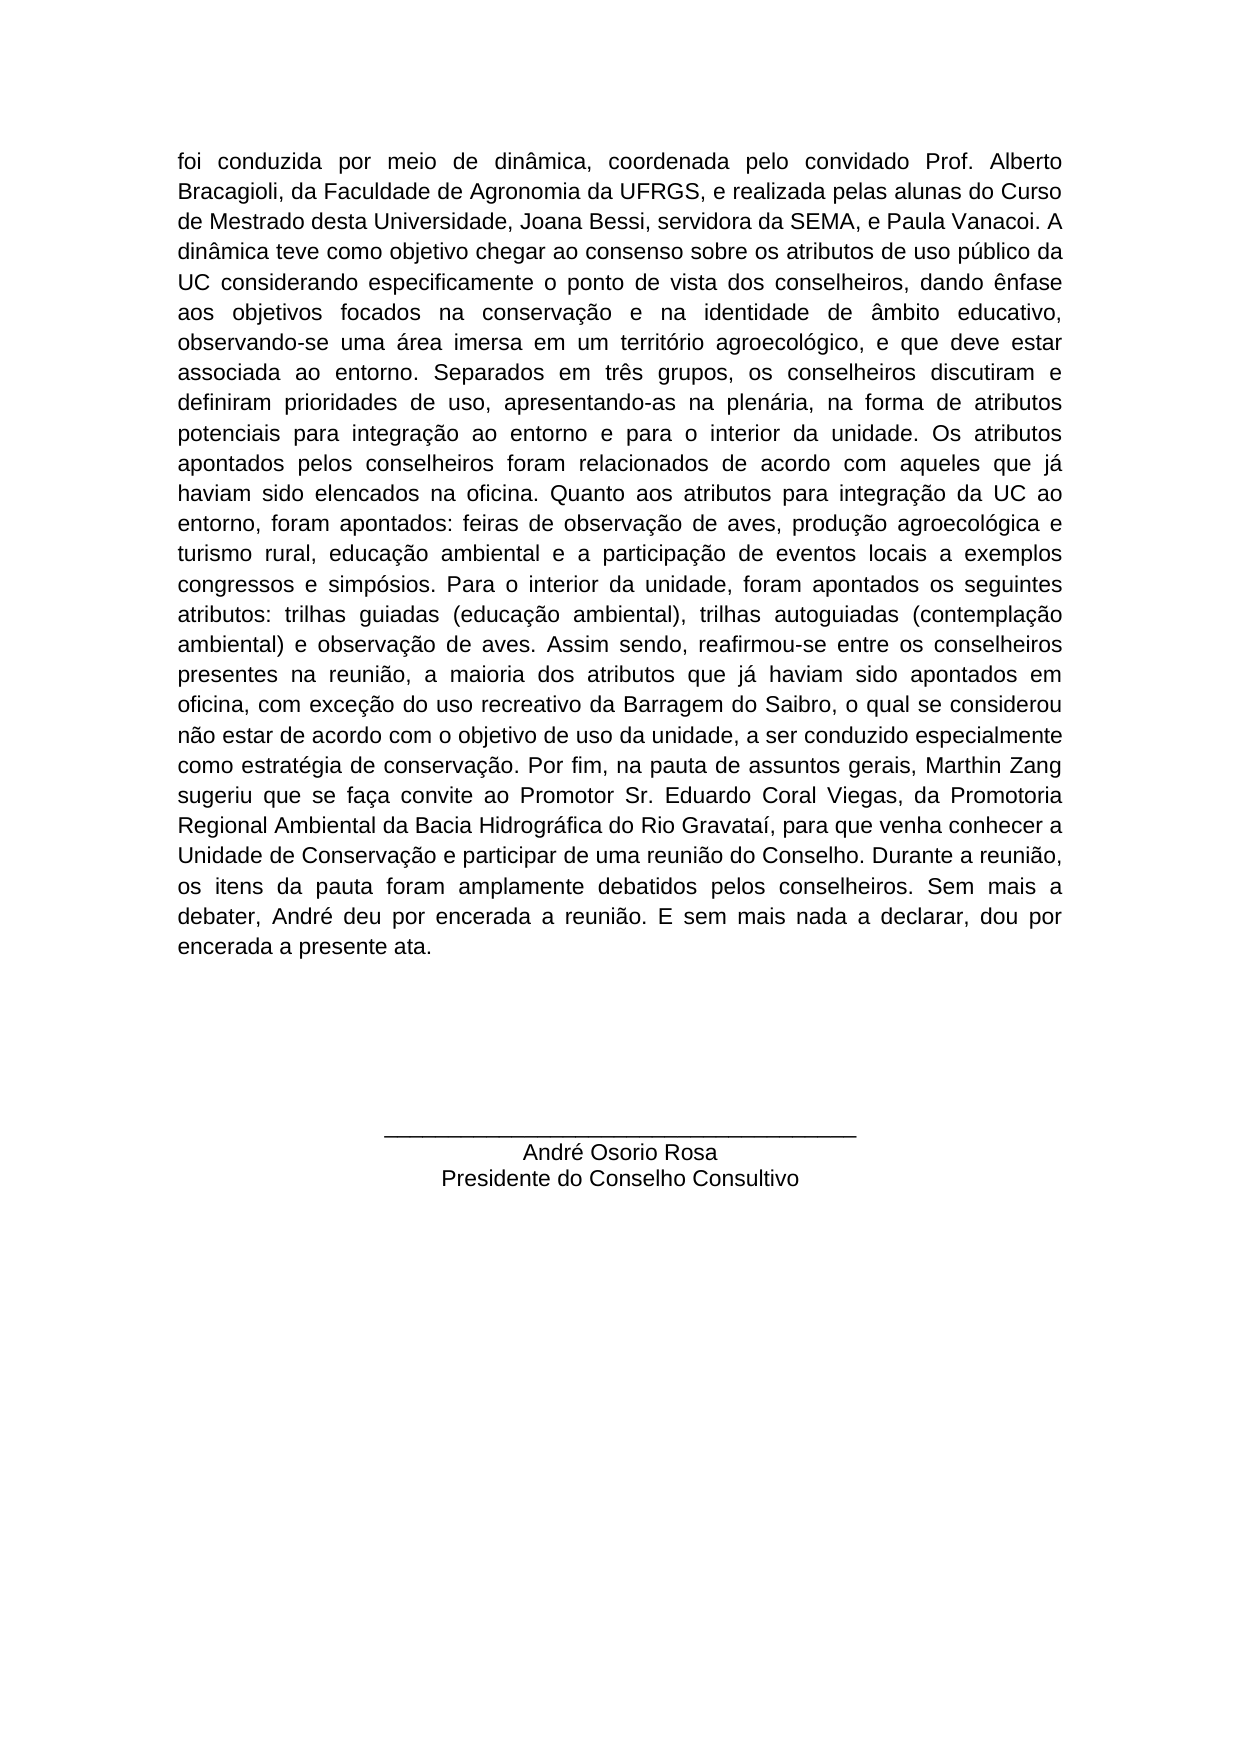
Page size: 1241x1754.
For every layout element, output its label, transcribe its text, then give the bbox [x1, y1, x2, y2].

text Presidente do Conselho Consultivo [177, 1165, 1063, 1192]
text _____________________________________ [177, 1112, 1063, 1139]
text André Osorio Rosa [177, 1139, 1063, 1165]
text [177, 148, 1063, 959]
